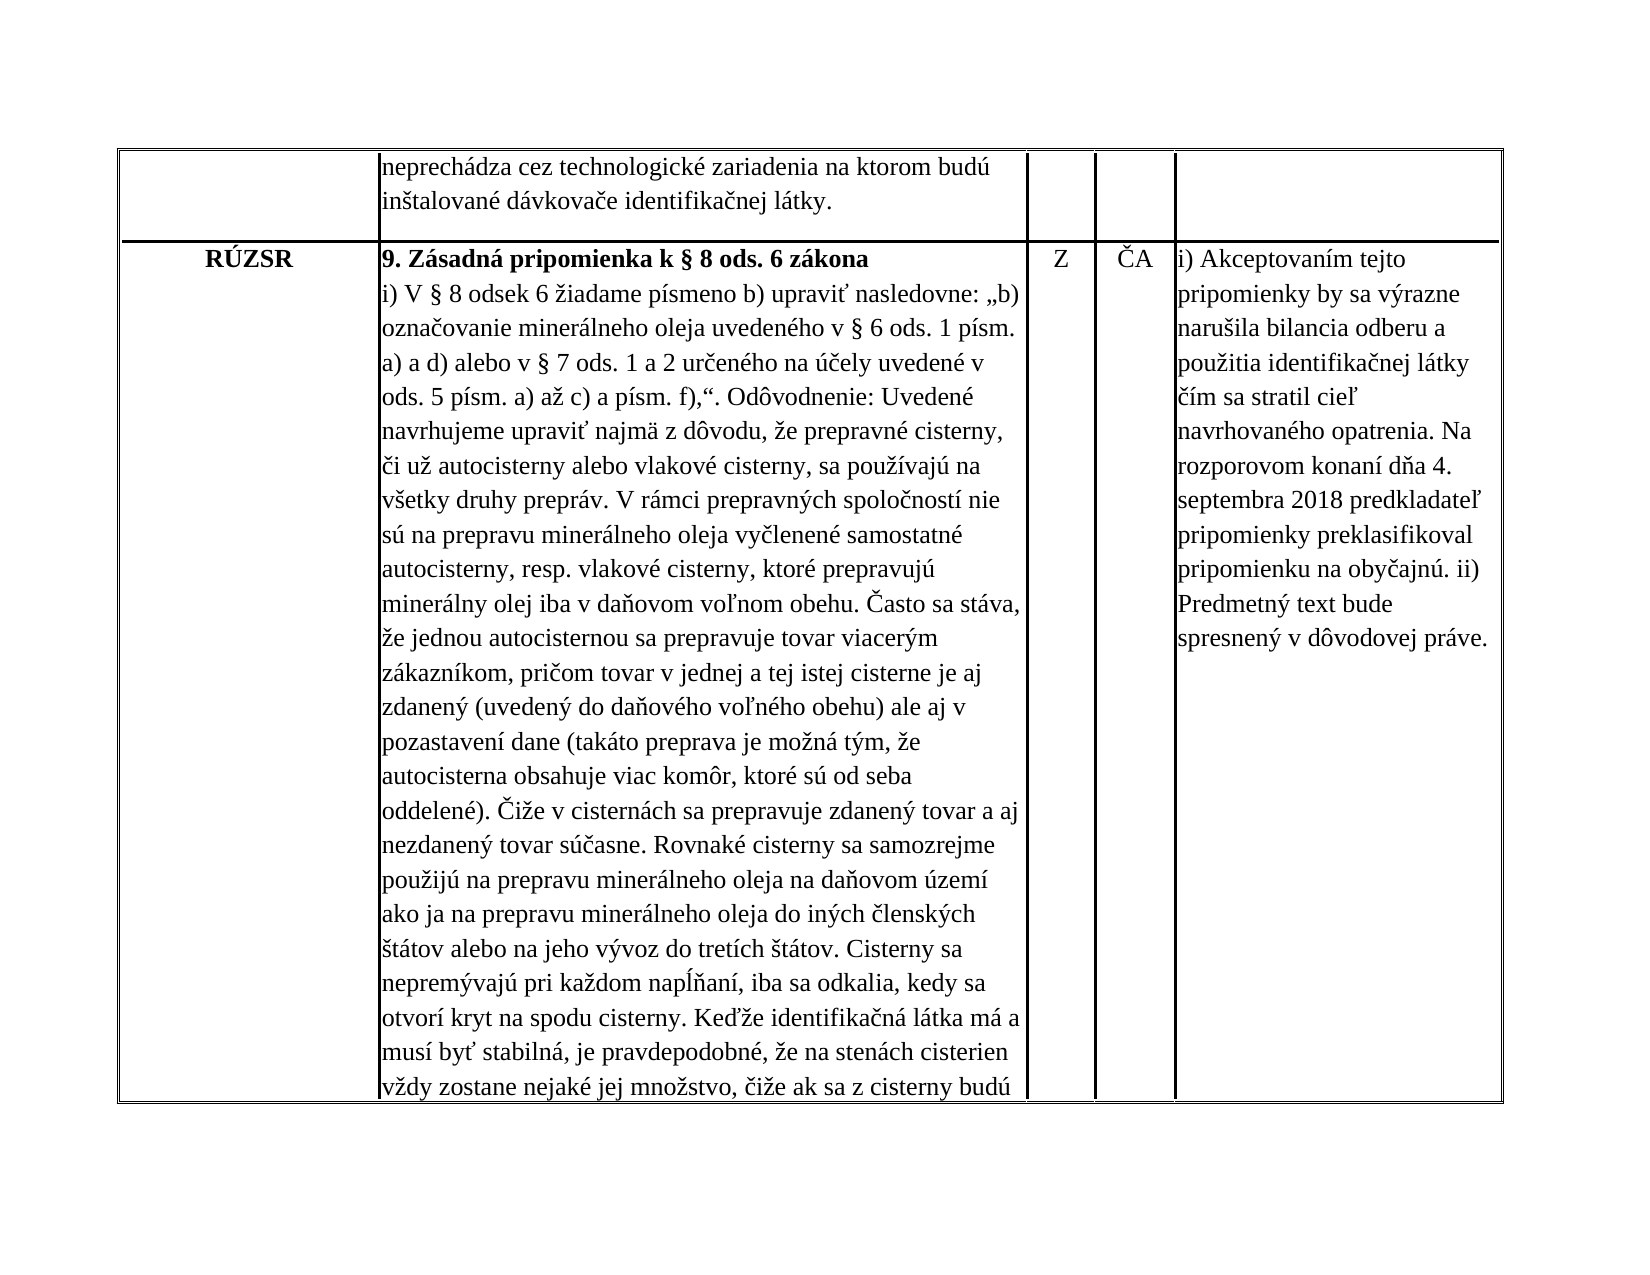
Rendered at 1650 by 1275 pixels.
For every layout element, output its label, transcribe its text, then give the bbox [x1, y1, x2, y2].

table_cell ČA [1095, 243, 1175, 1101]
table_cell RÚZSR [120, 151, 379, 240]
table_cell Z [1027, 149, 1095, 240]
table_cell RÚZSR [120, 240, 379, 1101]
table_cell [379, 149, 1027, 240]
table_cell Z [1027, 243, 1095, 1101]
table_cell ČA [1095, 149, 1175, 240]
table_cell [1175, 240, 1501, 1101]
table_cell [379, 243, 1027, 1101]
table_cell [1175, 151, 1501, 240]
